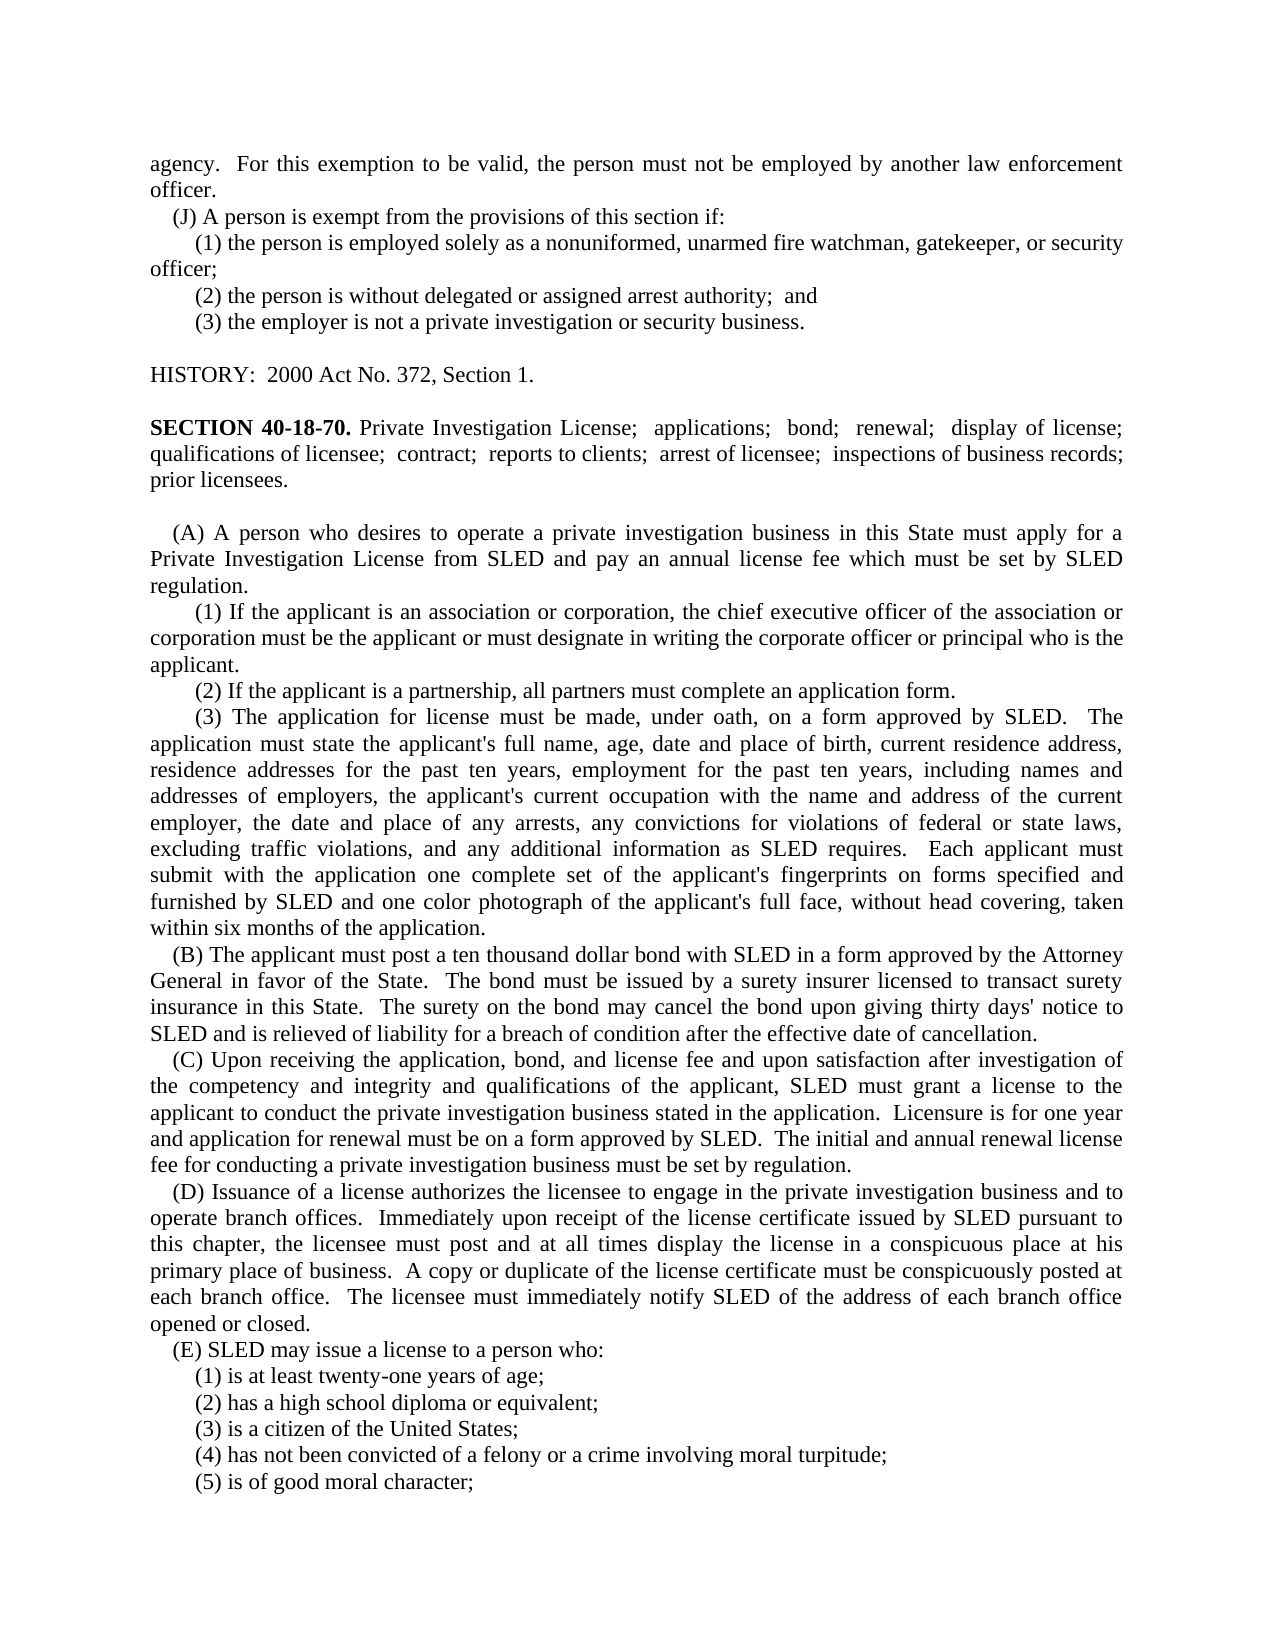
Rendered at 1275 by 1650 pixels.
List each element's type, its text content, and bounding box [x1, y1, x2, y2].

text (2) If the applicant is a partnership, all partners must complete an application form. [150, 677, 1125, 703]
text (1) If the applicant is an association or corporation, the chief executive officer of the association or corporation must be the applicant or must designate in writing the corporate officer or principal who is the applicant. [150, 598, 1125, 677]
text (J) A person is exempt from the provisions of this section if: [150, 203, 1125, 229]
text (C) Upon receiving the application, bond, and license fee and upon satisfaction after investigation of the competency and integrity and qualifications of the applicant, SLED must grant a license to the applicant to conduct the private investigation business stated in the application. Licensure is for one year and application for renewal must be on a form approved by SLED. The initial and annual renewal license fee for conducting a private investigation business must be set by regulation. [150, 1046, 1125, 1178]
text (5) is of good moral character; [150, 1468, 1125, 1494]
text (A) A person who desires to operate a private investigation business in this State must apply for a Private Investigation License from SLED and pay an annual license fee which must be set by SLED regulation. [150, 519, 1125, 598]
text HISTORY: 2000 Act No. 372, Section 1. [150, 361, 1125, 387]
text (B) The applicant must post a ten thousand dollar bond with SLED in a form approved by the Attorney General in favor of the State. The bond must be issued by a surety insurer licensed to transact surety insurance in this State. The surety on the bond may cancel the bond upon giving thirty days' notice to SLED and is relieved of liability for a breach of condition after the effective date of cancellation. [150, 941, 1125, 1046]
text (3) The application for license must be made, under oath, on a form approved by SLED. The application must state the applicant's full name, age, date and place of birth, current residence address, residence addresses for the past ten years, employment for the past ten years, including names and addresses of employers, the applicant's current occupation with the name and address of the current employer, the date and place of any arrests, any convictions for violations of federal or state laws, excluding traffic violations, and any additional information as SLED requires. Each applicant must submit with the application one complete set of the applicant's fingerprints on forms specified and furnished by SLED and one color photograph of the applicant's full face, without head covering, taken within six months of the application. [150, 703, 1125, 941]
text (3) the employer is not a private investigation or security business. [150, 308, 1125, 334]
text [150, 150, 1125, 203]
text (1) the person is employed solely as a nonuniformed, unarmed fire watchman, gatekeeper, or security officer; [150, 229, 1125, 282]
text (4) has not been convicted of a felony or a crime involving moral turpitude; [150, 1441, 1125, 1468]
text (D) Issuance of a license authorizes the licensee to engage in the private investigation business and to operate branch offices. Immediately upon receipt of the license certificate issued by SLED pursuant to this chapter, the licensee must post and at all times display the license in a conspicuous place at his primary place of business. A copy or duplicate of the license certificate must be conspicuously posted at each branch office. The licensee must immediately notify SLED of the address of each branch office opened or closed. [150, 1178, 1125, 1336]
text SECTION 40-18-70. Private Investigation License; applications; bond; renewal; display of license; qualifications of licensee; contract; reports to clients; arrest of licensee; inspections of business records; prior licensees. [150, 413, 1125, 493]
text (2) has a high school diploma or equivalent; [150, 1389, 1125, 1415]
text (1) is at least twenty-one years of age; [150, 1362, 1125, 1389]
text (2) the person is without delegated or assigned arrest authority; and [150, 282, 1125, 308]
text (3) is a citizen of the United States; [150, 1415, 1125, 1441]
text (E) SLED may issue a license to a person who: [150, 1336, 1125, 1362]
